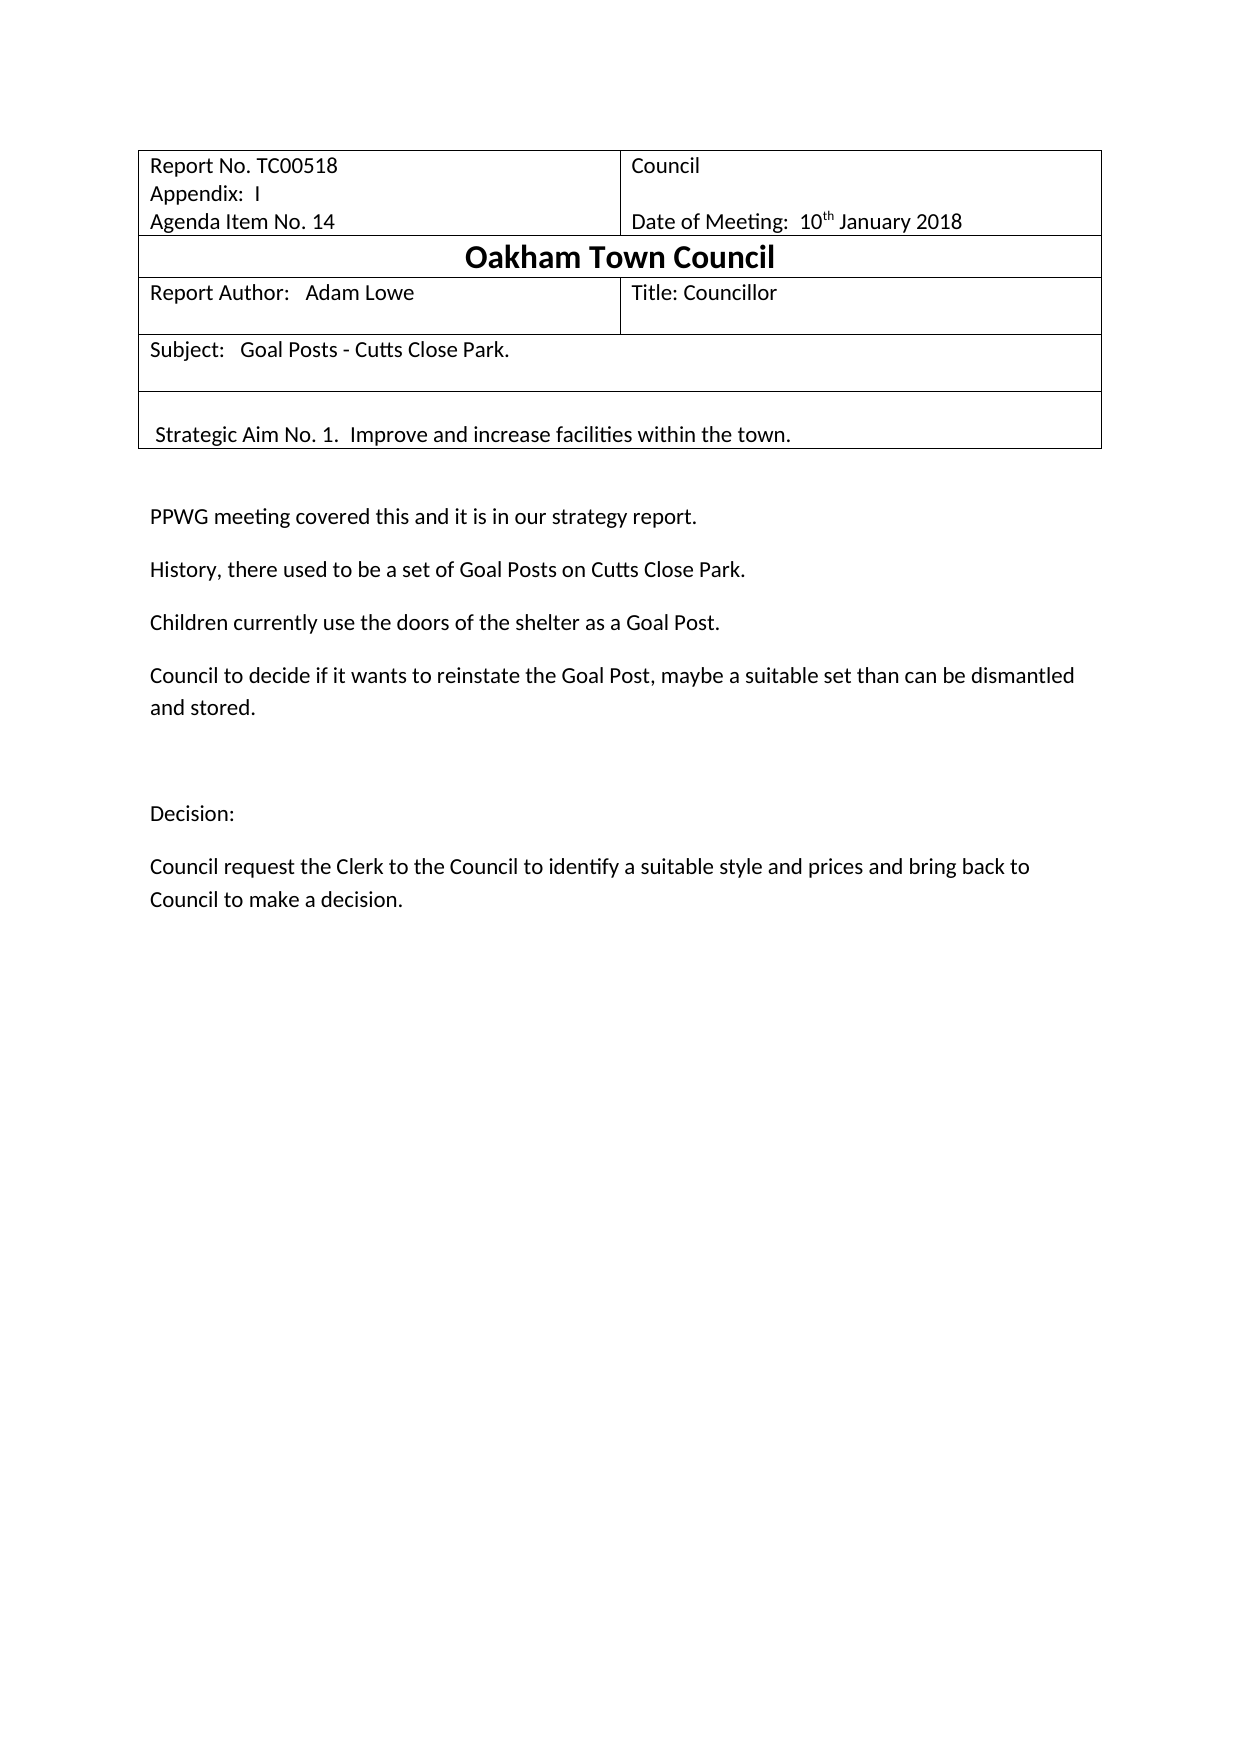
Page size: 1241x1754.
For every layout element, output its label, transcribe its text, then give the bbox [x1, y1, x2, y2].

text Council to decide if it wants to reinstate the Goal Post, maybe a suitable set than can be dismantled and stored. [150, 661, 1090, 721]
table_cell Oakham Town Council [139, 236, 1101, 277]
text PPWG meeting covered this and it is in our strategy report. [150, 502, 1090, 530]
table_cell Title: Councillor [621, 278, 1101, 334]
table_header Council Date of Meeting: 10th January 2018 [621, 151, 1101, 235]
text Decision: [150, 799, 1090, 827]
text History, there used to be a set of Goal Posts on Cutts Close Park. [150, 555, 1090, 583]
table_cell Subject: Goal Posts - Cutts Close Park. [139, 335, 1101, 391]
table_cell Report Author: Adam Lowe [139, 278, 620, 334]
table_header Report No. TC00518 Appendix: I Agenda Item No. 14 [139, 151, 620, 235]
text Children currently use the doors of the shelter as a Goal Post. [150, 608, 1090, 636]
text Council request the Clerk to the Council to identify a suitable style and prices and bring back to Council to make a decision. [150, 852, 1090, 913]
table_cell Strategic Aim No. 1. Improve and increase facilities within the town. [139, 392, 1101, 448]
